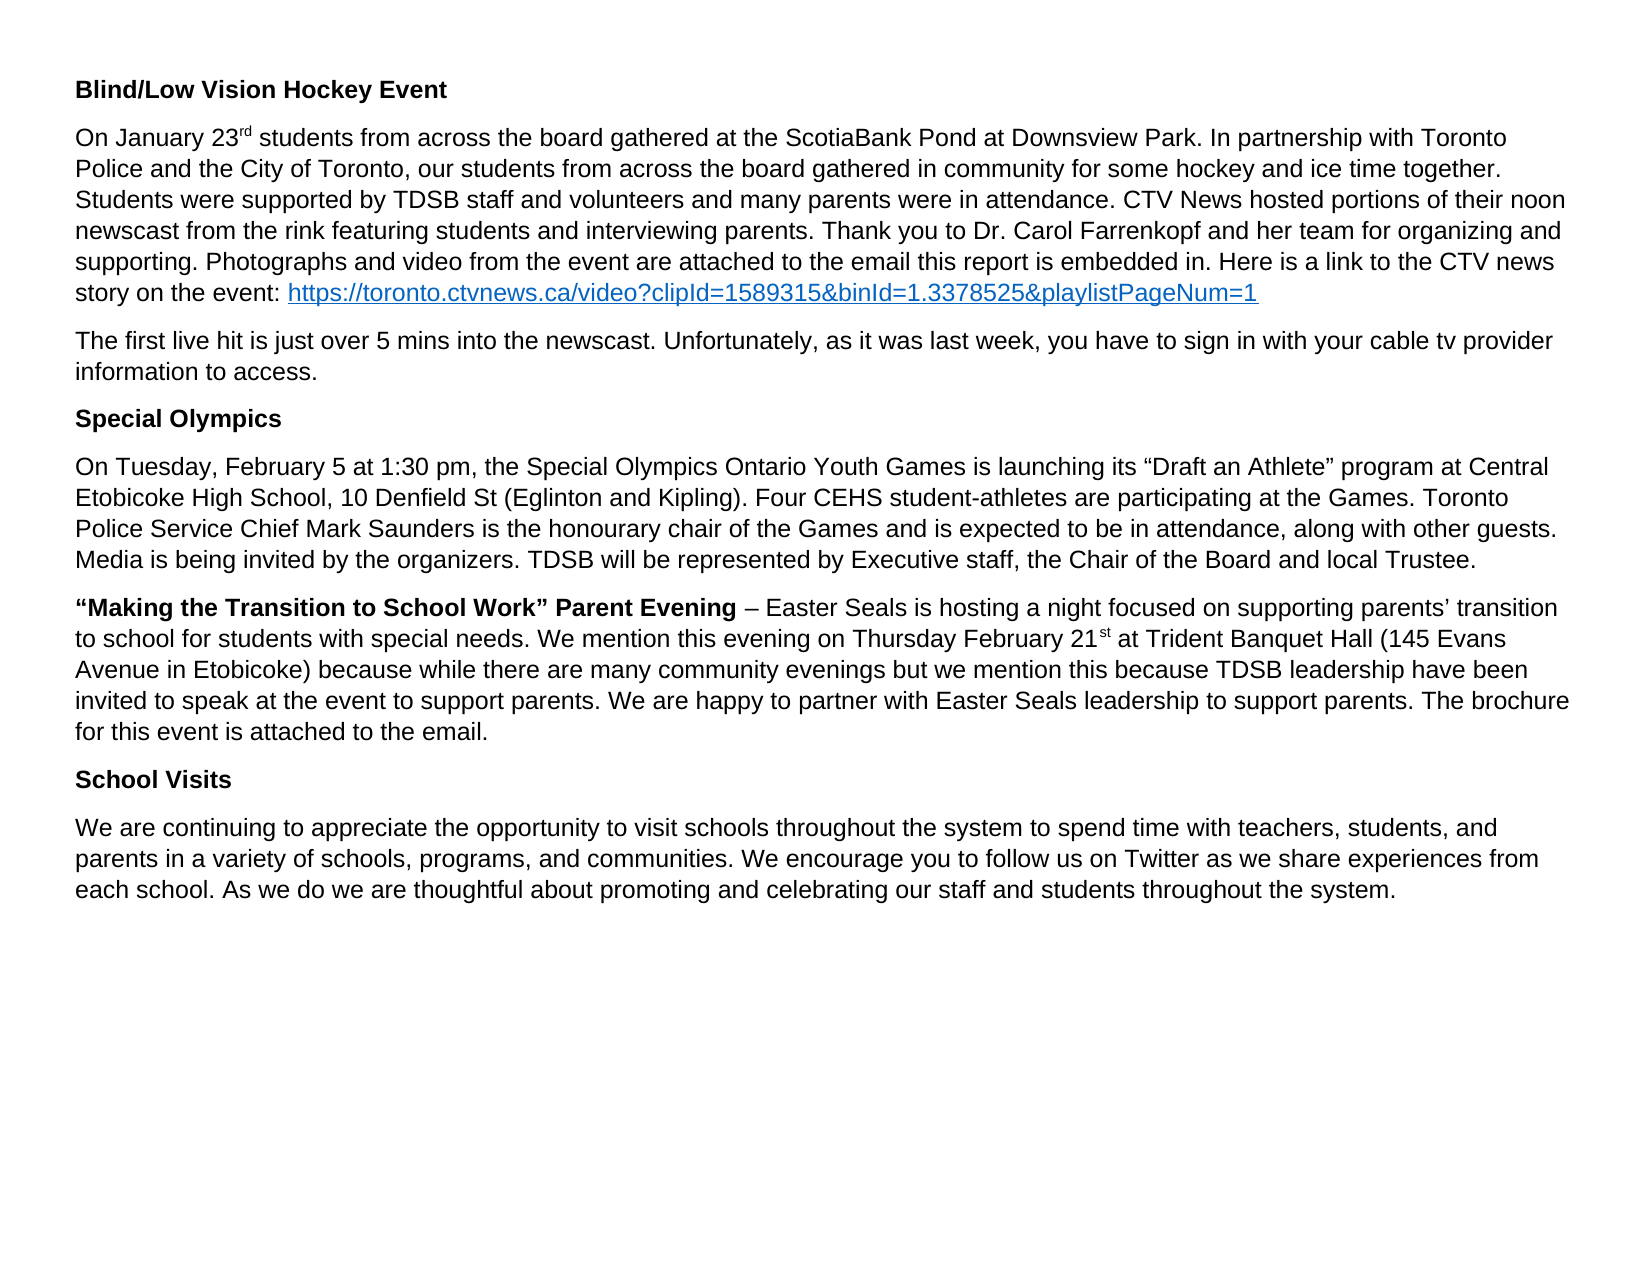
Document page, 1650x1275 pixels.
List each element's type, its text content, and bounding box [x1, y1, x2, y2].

text School Visits [75, 765, 1575, 793]
text On Tuesday, February 5 at 1:30 pm, the Special Olympics Ontario Youth Games is launching its “Draft an Athlete” program at Central Etobicoke High School, 10 Denfield St (Eglinton and Kipling). Four CEHS student-athletes are participating at the Games. Toronto Police Service Chief Mark Saunders is the honourary chair of the Games and is expected to be in attendance, along with other guests. Media is being invited by the organizers. TDSB will be represented by Executive staff, the Chair of the Board and local Trustee. [75, 452, 1575, 574]
text “Making the Transition to School Work” Parent Evening – Easter Seals is hosting a night focused on supporting parents’ transition to school for students with special needs. We mention this evening on Thursday February 21st at Trident Banquet Hall (145 Evans Avenue in Etobicoke) because while there are many community evenings but we mention this because TDSB leadership have been invited to speak at the event to support parents. We are happy to partner with Easter Seals leadership to support parents. The brochure for this event is attached to the email. [75, 593, 1575, 746]
text We are continuing to appreciate the opportunity to visit schools throughout the system to spend time with teachers, students, and parents in a variety of schools, programs, and communities. We encourage you to follow us on Twitter as we share experiences from each school. As we do we are thoughtful about promoting and celebrating our staff and students throughout the system. [75, 812, 1575, 903]
text Special Olympics [75, 404, 1575, 433]
text Blind/Low Vision Hockey Event [75, 75, 1575, 104]
text The first live hit is just over 5 mins into the newscast. Unfortunately, as it was last week, you have to sign in with your cable tv provider information to access. [75, 326, 1575, 385]
text On January 23rd students from across the board gathered at the ScotiaBank Pond at Downsview Park. In partnership with Toronto Police and the City of Toronto, our students from across the board gathered in community for some hockey and ice time together. Students were supported by TDSB staff and volunteers and many parents were in attendance. CTV News hosted portions of their noon newscast from the rink featuring students and interviewing parents. Thank you to Dr. Carol Farrenkopf and her team for organizing and supporting. Photographs and video from the event are attached to the email this report is embedded in. Here is a link to the CTV news story on the event: https://toronto.ctvnews.ca/video?clipId=1589315&binId=1.3378525&playlistPageNum=1 [75, 123, 1575, 307]
